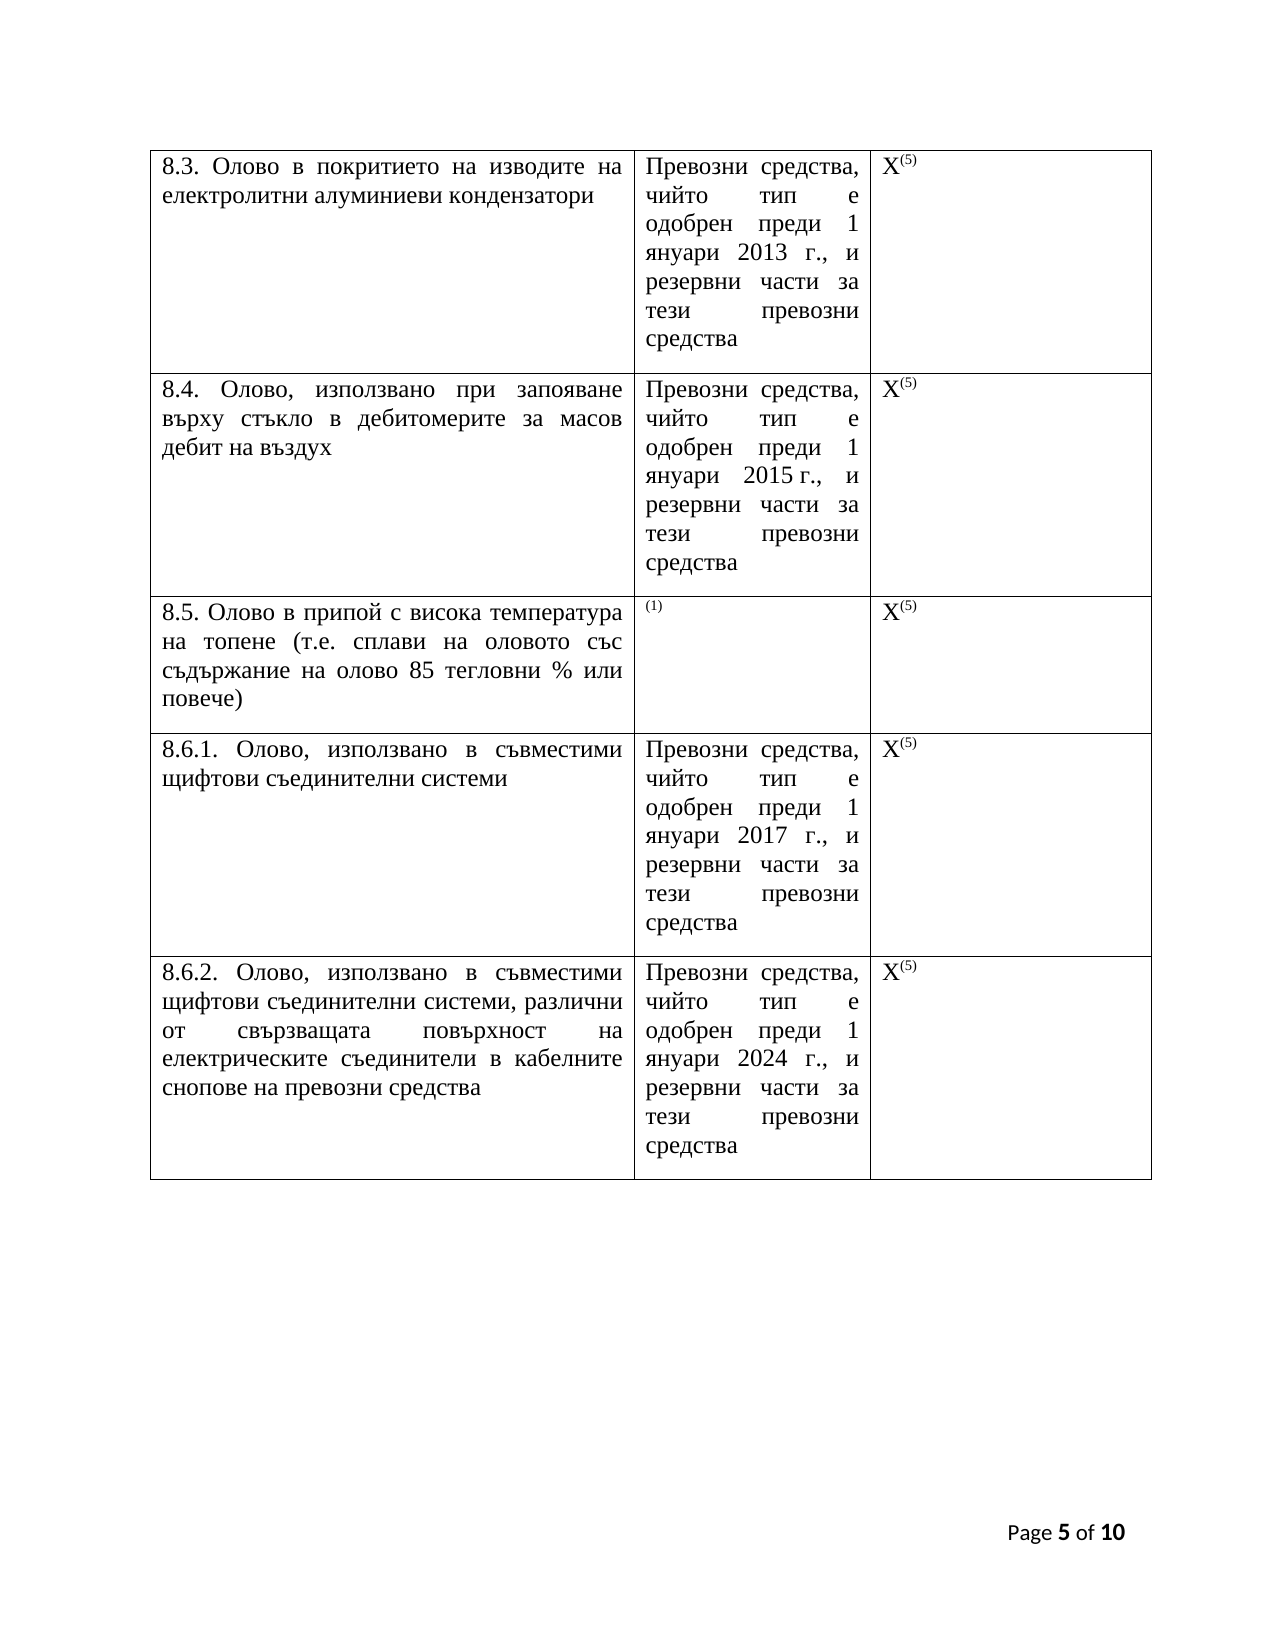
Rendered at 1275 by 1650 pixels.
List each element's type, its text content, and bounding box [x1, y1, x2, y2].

table_cell Превозни средства, чийто тип е одобрен преди 1 януари 2024 г., и резервни части за тези превозни средства [635, 957, 870, 1179]
table_cell X(5) [871, 734, 1151, 956]
table_cell 8.6.2. Олово, използвано в съвместими щифтови съединителни системи, различни от свързващата повърхност на електрическите съединители в кабелните снопове на превозни средства [151, 957, 634, 1179]
table_cell 8.3. Олово в покритието на изводите на електролитни алуминиеви кондензатори [151, 151, 634, 373]
table_cell Превозни средства, чийто тип е одобрен преди 1 януари 2015 г., и резервни части за тези превозни средства [635, 374, 870, 596]
table_cell X(5) [871, 597, 1151, 733]
table_cell (1) [635, 597, 870, 733]
table_cell Превозни средства, чийто тип е одобрен преди 1 януари 2017 г., и резервни части за тези превозни средства [635, 734, 870, 956]
table_cell X(5) [871, 374, 1151, 596]
table_cell 8.6.1. Олово, използвано в съвместими щифтови съединителни системи [151, 734, 634, 956]
table_cell 8.5. Олово в припой с висока температура на топене (т.е. сплави на оловото със съдържание на олово 85 тегловни % или повече) [151, 597, 634, 733]
table_cell 8.4. Олово, използвано при запояване върху стъкло в дебитомерите за масов дебит на въздух [151, 374, 634, 596]
table_cell X(5) [871, 957, 1151, 1179]
table_cell X(5) [871, 151, 1151, 373]
table_cell Превозни средства, чийто тип е одобрен преди 1 януари 2013 г., и резервни части за тези превозни средства [635, 151, 870, 373]
